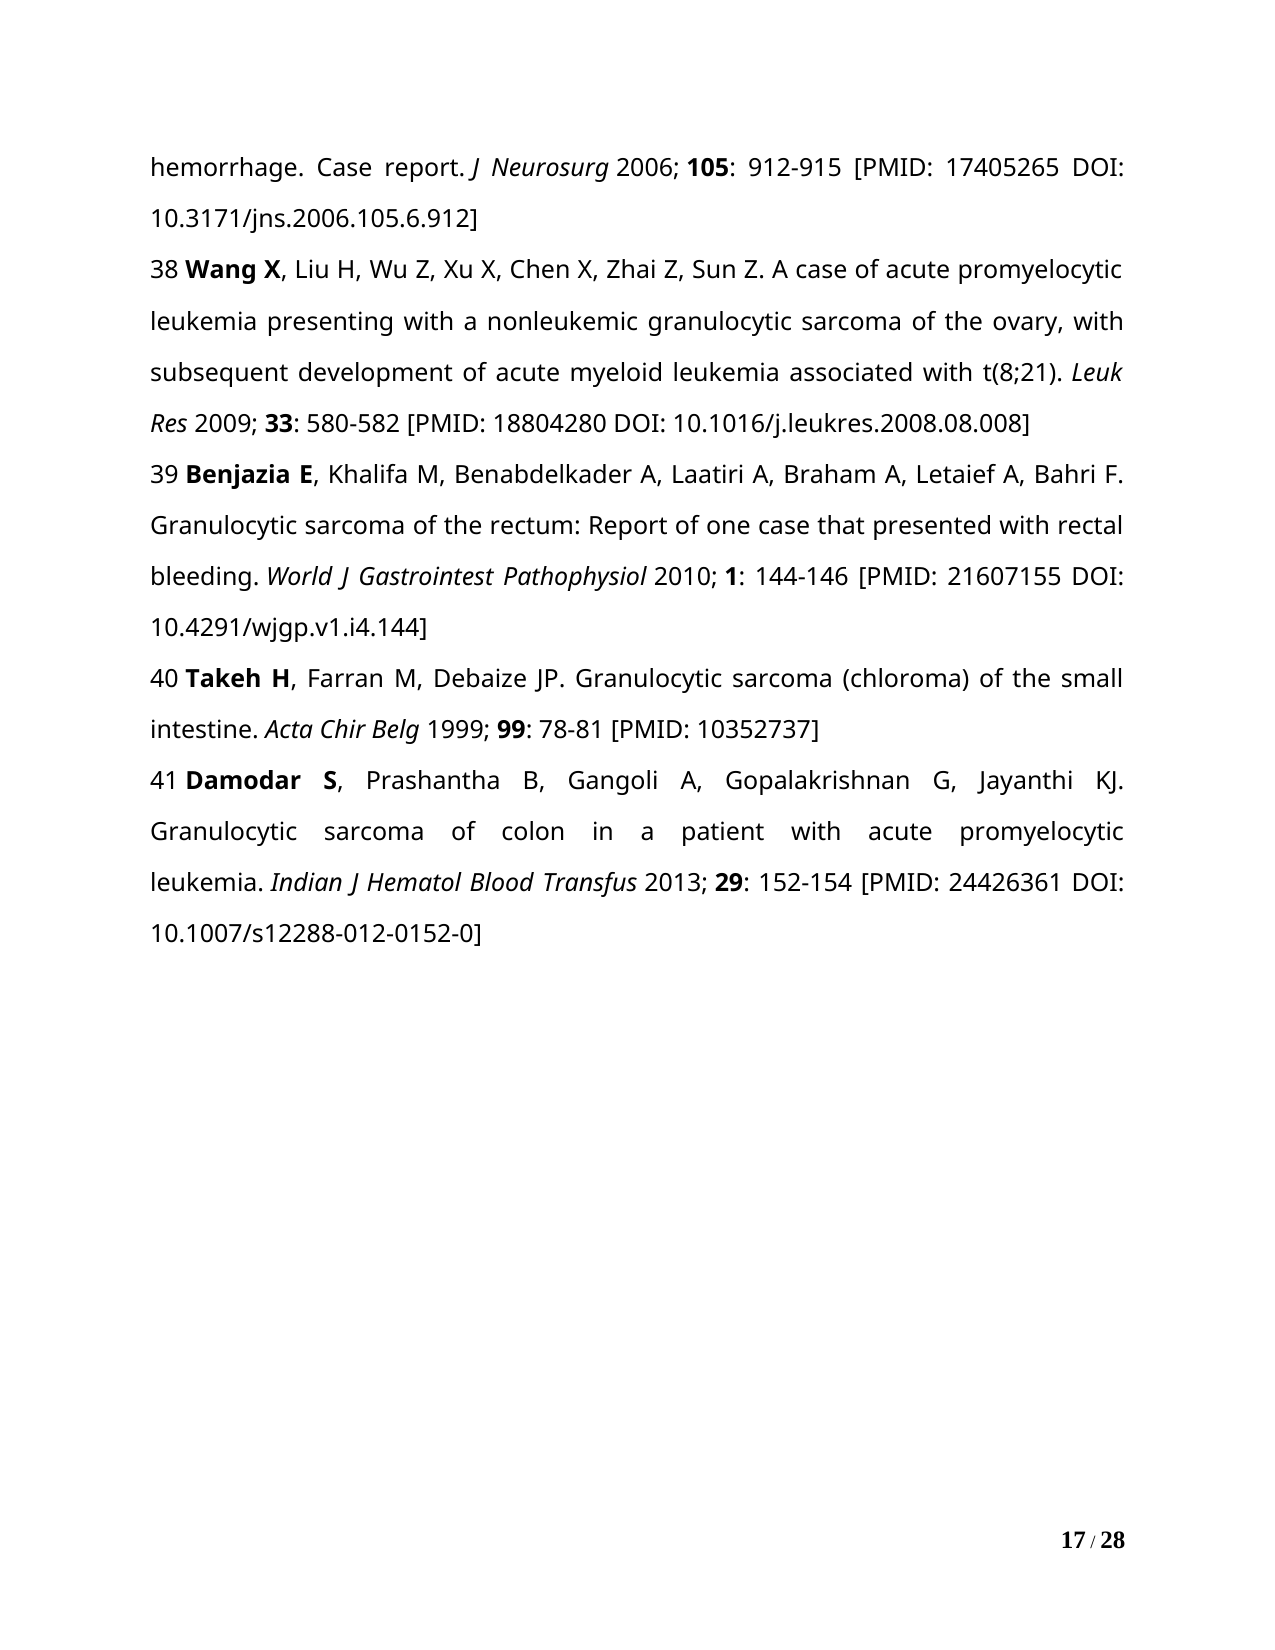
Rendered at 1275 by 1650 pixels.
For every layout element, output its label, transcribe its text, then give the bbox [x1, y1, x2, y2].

text 38 Wang X, Liu H, Wu Z, Xu X, Chen X, Zhai Z, Sun Z. A case of acute promyelocytic leukemia presenting with a nonleukemic granulocytic sarcoma of the ovary, with subsequent development of acute myeloid leukemia associated with t(8;21). Leuk Res 2009; 33: 580-582 [PMID: 18804280 DOI: 10.1016/j.leukres.2008.08.008] [150, 252, 1125, 439]
text 40 Takeh H, Farran M, Debaize JP. Granulocytic sarcoma (chloroma) of the small intestine. Acta Chir Belg 1999; 99: 78-81 [PMID: 10352737] [150, 660, 1125, 746]
text 41 Damodar S, Prashantha B, Gangoli A, Gopalakrishnan G, Jayanthi KJ. Granulocytic sarcoma of colon in a patient with acute promyelocytic leukemia. Indian J Hematol Blood Transfus 2013; 29: 152-154 [PMID: 24426361 DOI: 10.1007/s12288-012-0152-0] [150, 762, 1125, 950]
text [150, 150, 1125, 235]
text 39 Benjazia E, Khalifa M, Benabdelkader A, Laatiri A, Braham A, Letaief A, Bahri F. Granulocytic sarcoma of the rectum: Report of one case that presented with rectal bleeding. World J Gastrointest Pathophysiol 2010; 1: 144-146 [PMID: 21607155 DOI: 10.4291/wjgp.v1.i4.144] [150, 456, 1125, 643]
